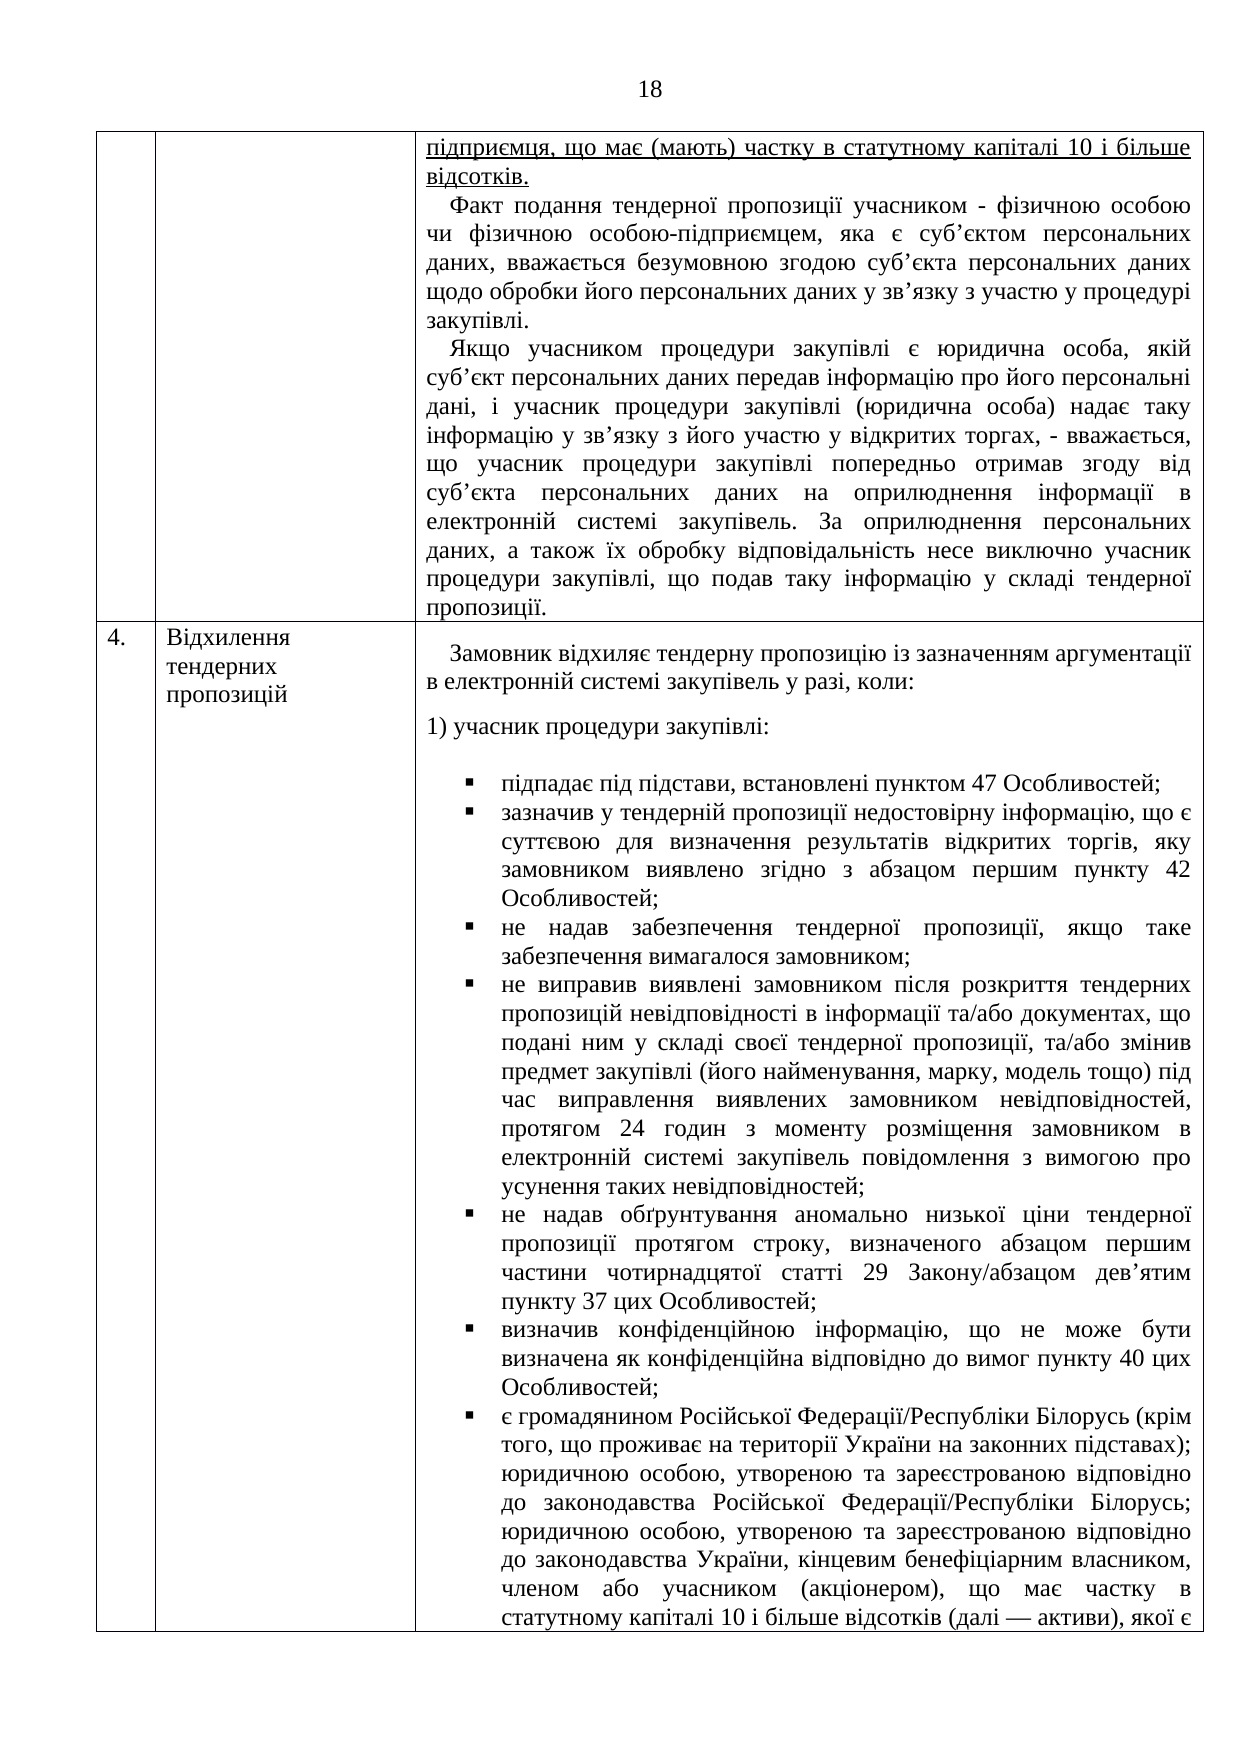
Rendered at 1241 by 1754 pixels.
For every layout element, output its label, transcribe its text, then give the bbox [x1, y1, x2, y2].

table_cell 4. [97, 622, 155, 1631]
table_cell 3. [97, 132, 155, 621]
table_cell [156, 132, 415, 621]
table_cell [416, 622, 1203, 1631]
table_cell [156, 622, 415, 1631]
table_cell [416, 132, 1203, 621]
